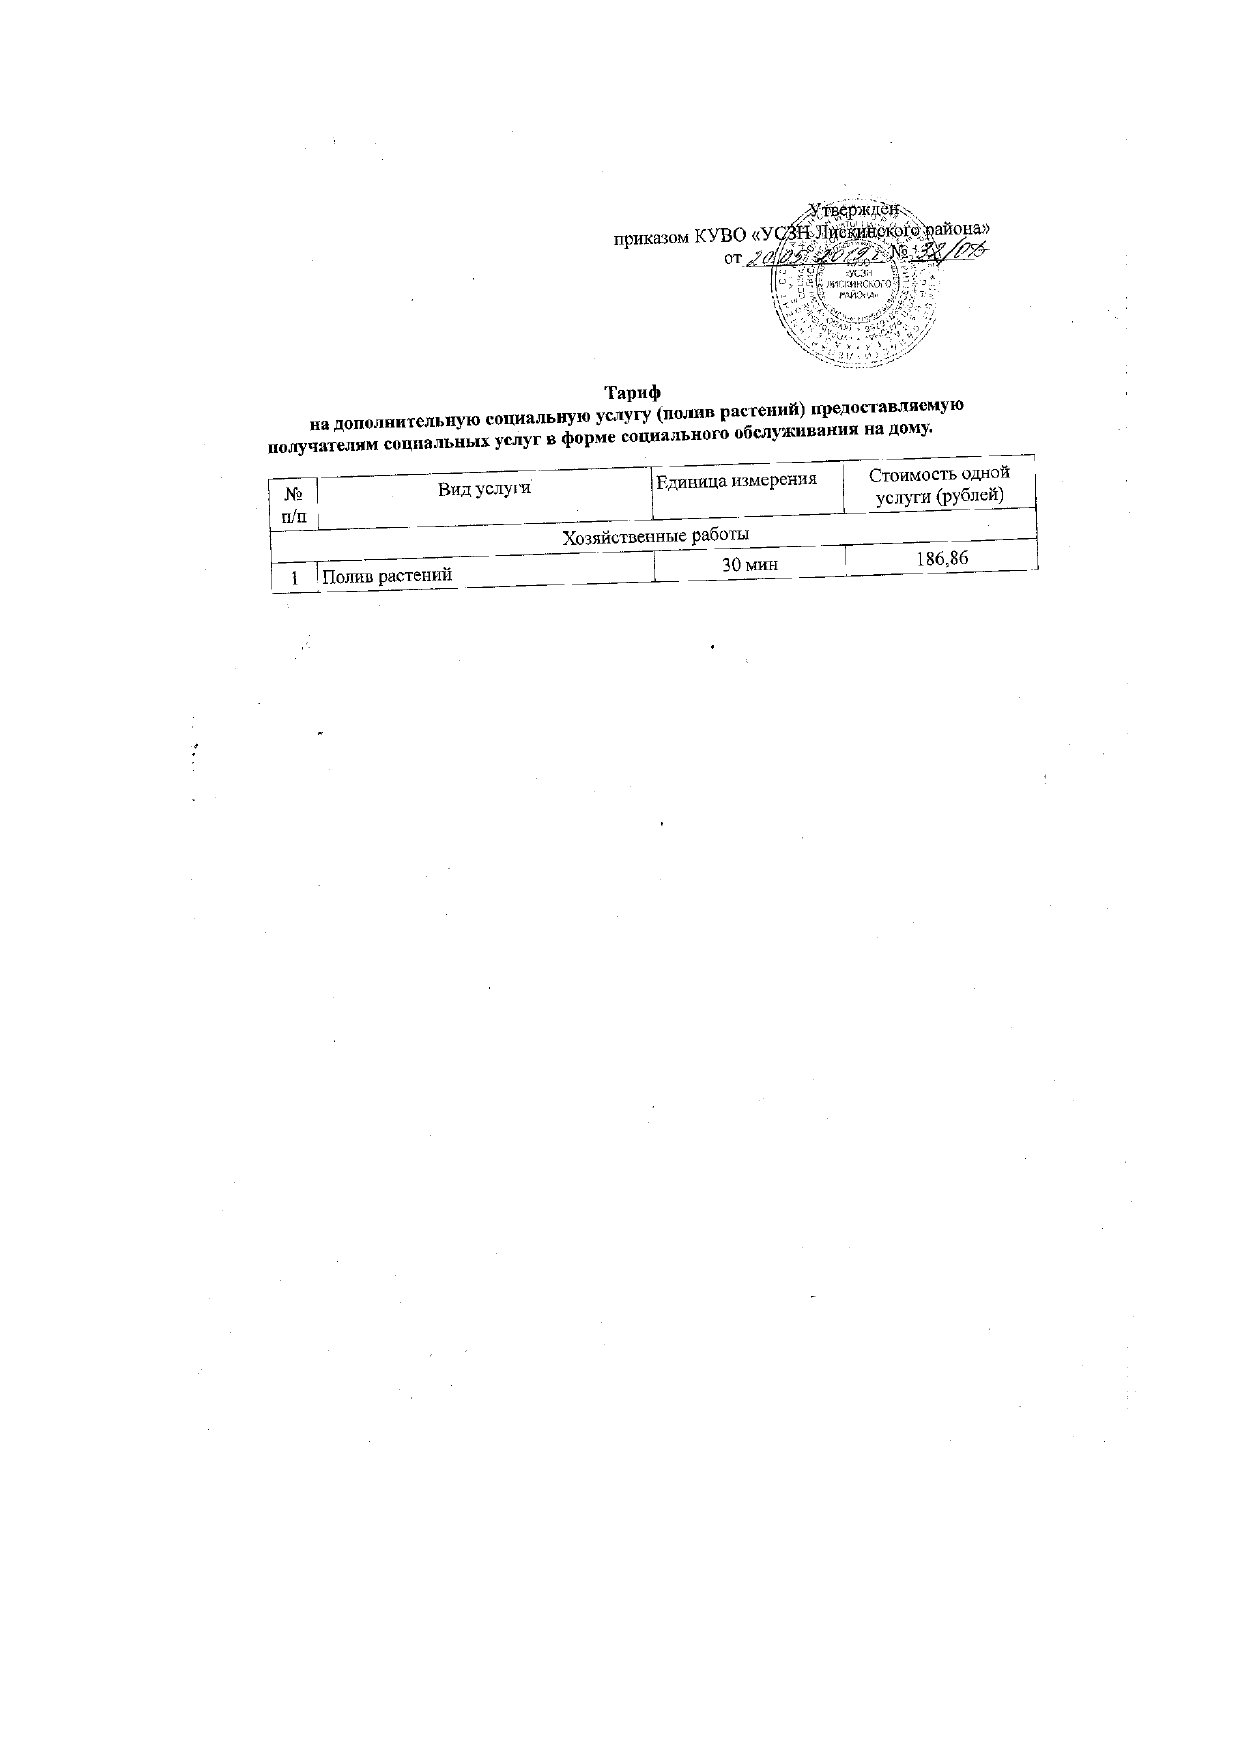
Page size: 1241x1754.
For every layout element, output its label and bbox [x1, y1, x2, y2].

picture [177, 118, 1151, 1458]
